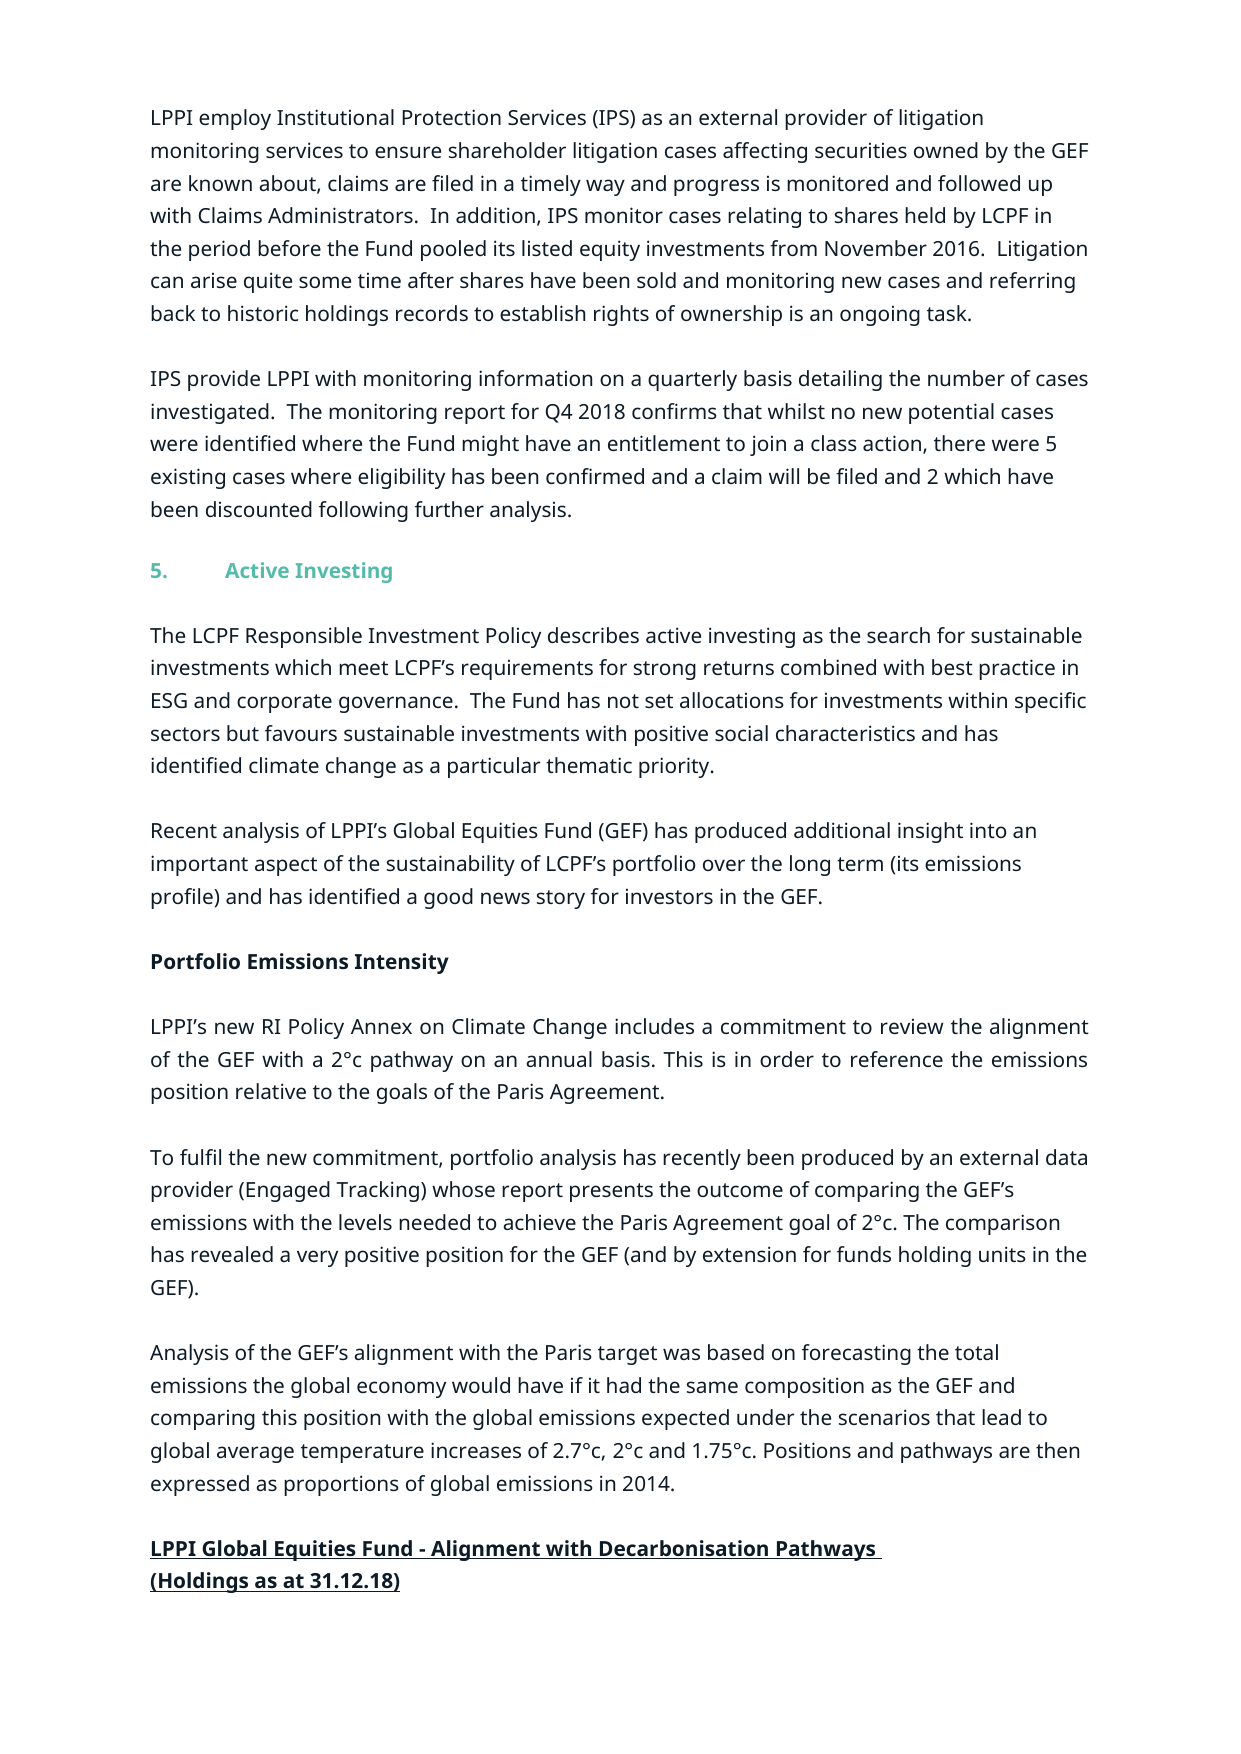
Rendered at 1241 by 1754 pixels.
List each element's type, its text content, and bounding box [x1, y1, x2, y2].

text Analysis of the GEF’s alignment with the Paris target was based on forecasting the total emissions the global economy would have if it had the same composition as the GEF and comparing this position with the global emissions expected under the scenarios that lead to global average temperature increases of 2.7°c, 2°c and 1.75°c. Positions and pathways are then expressed as proportions of global emissions in 2014. [150, 1338, 1090, 1497]
text (Holdings as at 31.12.18) [150, 1566, 1090, 1595]
text To fulfil the new commitment, portfolio analysis has recently been produced by an external data provider (Engaged Tracking) whose report presents the outcome of comparing the GEF’s emissions with the levels needed to achieve the Paris Agreement goal of 2°c. The comparison has revealed a very positive position for the GEF (and by extension for funds holding units in the GEF). [150, 1143, 1090, 1301]
text LPPI’s new RI Policy Annex on Climate Change includes a commitment to review the alignment of the GEF with a 2°c pathway on an annual basis. This is in order to reference the emissions position relative to the goals of the Paris Agreement. [150, 1012, 1090, 1106]
list Active Investing [150, 556, 1090, 584]
text The LCPF Responsible Investment Policy describes active investing as the search for sustainable investments which meet LCPF’s requirements for strong returns combined with best practice in ESG and corporate governance. The Fund has not set allocations for investments within specific sectors but favours sustainable investments with positive social characteristics and has identified climate change as a particular thematic priority. [150, 621, 1090, 780]
text Recent analysis of LPPI’s Global Equities Fund (GEF) has produced additional insight into an important aspect of the sustainability of LCPF’s portfolio over the long term (its emissions profile) and has identified a good news story for investors in the GEF. [150, 817, 1090, 910]
text LPPI Global Equities Fund - Alignment with Decarbonisation Pathways [150, 1534, 1090, 1562]
text Portfolio Emissions Intensity [150, 947, 1090, 975]
text LPPI employ Institutional Protection Services (IPS) as an external provider of litigation monitoring services to ensure shareholder litigation cases affecting securities owned by the GEF are known about, claims are filed in a timely way and progress is monitored and followed up with Claims Administrators. In addition, IPS monitor cases relating to shares held by LCPF in the period before the Fund pooled its listed equity investments from November 2016. Litigation can arise quite some time after shares have been sold and monitoring new cases and referring back to historic holdings records to establish rights of ownership is an ongoing task. [150, 103, 1090, 327]
text IPS provide LPPI with monitoring information on a quarterly basis detailing the number of cases investigated. The monitoring report for Q4 2018 confirms that whilst no new potential cases were identified where the Fund might have an entitlement to join a class action, there were 5 existing cases where eligibility has been confirmed and a claim will be filed and 2 which have been discounted following further analysis. [150, 364, 1090, 523]
